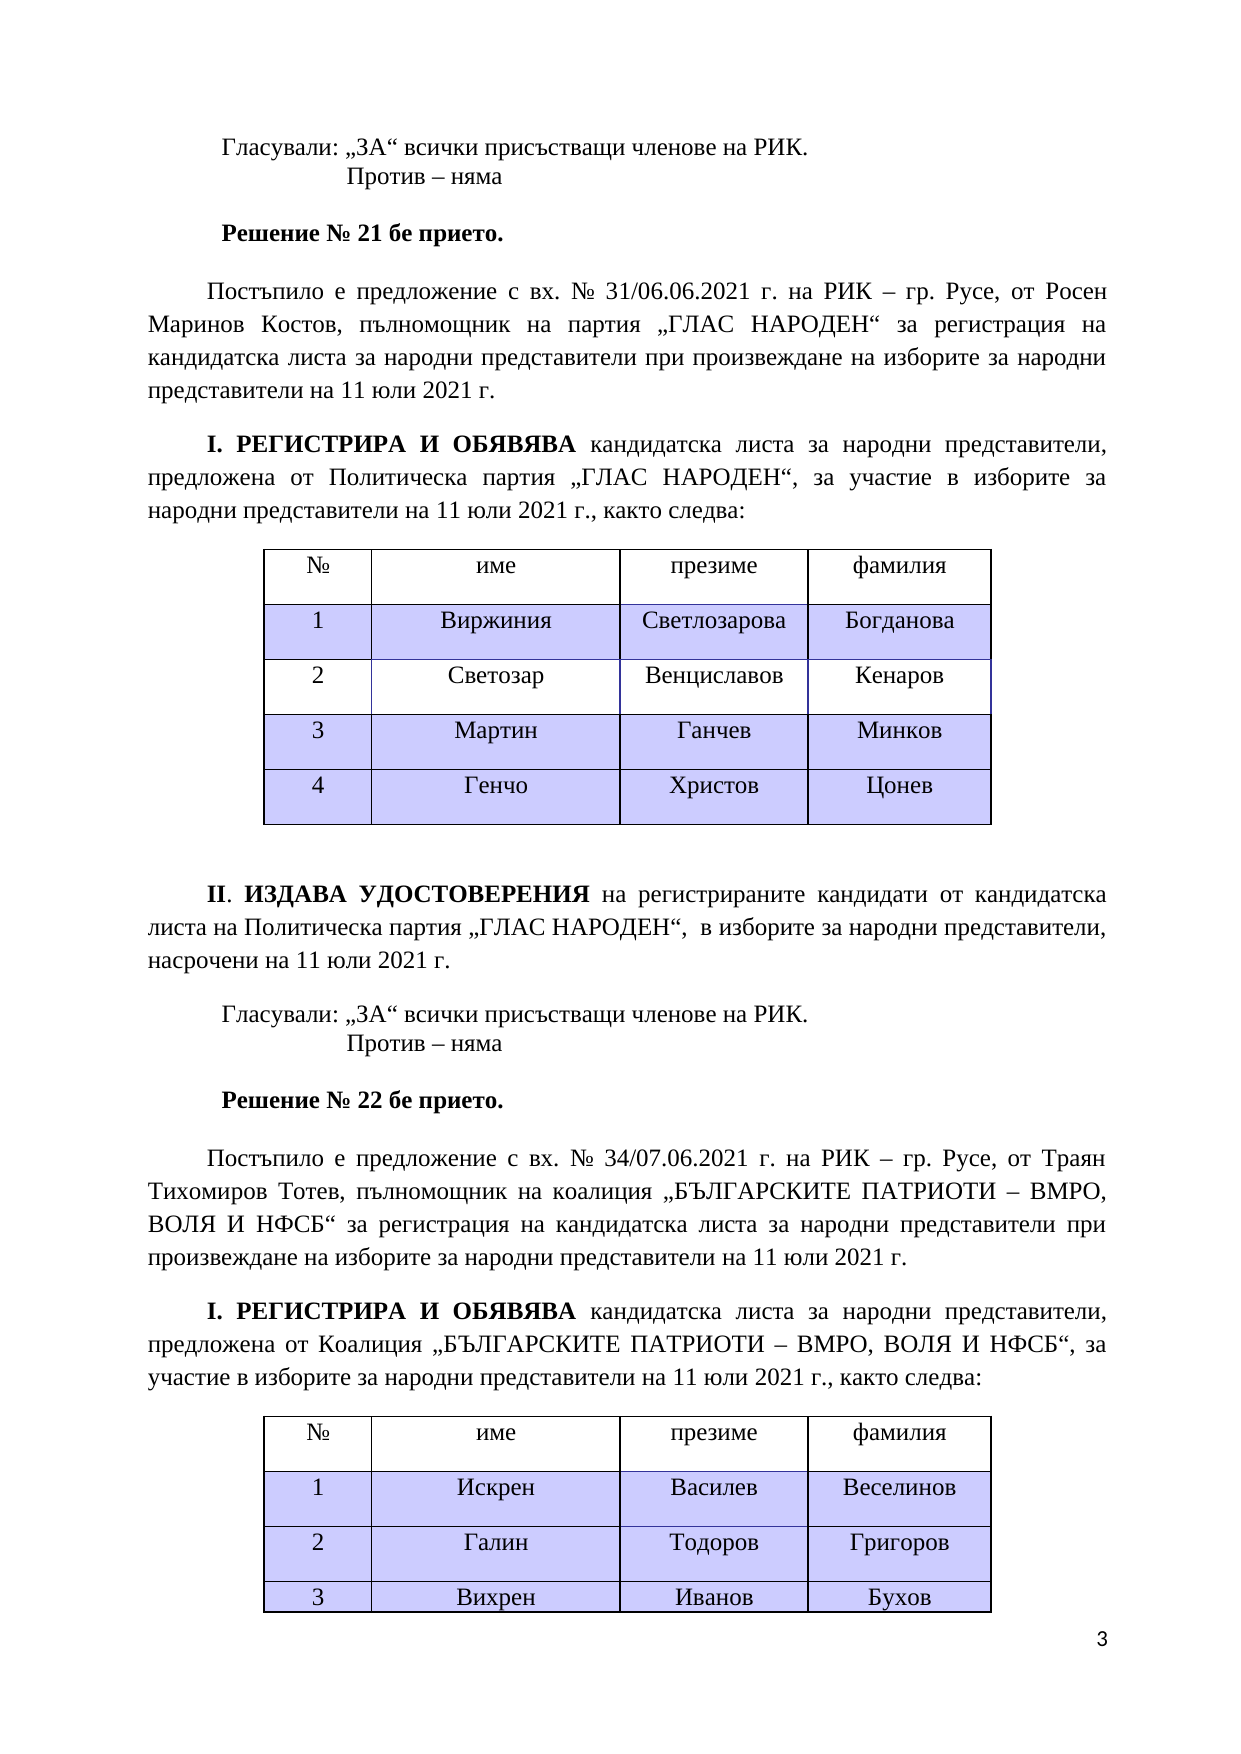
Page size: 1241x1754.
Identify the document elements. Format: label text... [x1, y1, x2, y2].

text II. ИЗДАВА УДОСТОВЕРЕНИЯ на регистрираните кандидати от кандидатскa листa на Политическа партия „ГЛАС НАРОДЕН“, в изборите за народни представители, насрочени на 11 юли 2021 г. [148, 879, 1107, 974]
table_cell Кенаров [809, 660, 990, 714]
table_cell Венциславов [621, 660, 807, 714]
text I. РЕГИСТРИРА И ОБЯВЯВА кандидатска листа за народни представители, предложена от Коалиция „БЪЛГАРСКИТЕ ПАТРИОТИ – ВМРО, ВОЛЯ И НФСБ“, за участие в изборите за народни представители на 11 юли 2021 г., както следва: [148, 1296, 1107, 1391]
table_header име [372, 550, 619, 604]
text Гласували: „ЗА“ всички присъстващи членове на РИК. [148, 999, 1107, 1028]
table_header презиме [621, 550, 807, 604]
table_cell 3 [265, 1582, 371, 1611]
text I. РЕГИСТРИРА И ОБЯВЯВА кандидатска листа за народни представители, предложена от Политическа партия „ГЛАС НАРОДЕН“, за участие в изборите за народни представители на 11 юли 2021 г., както следва: [148, 429, 1107, 524]
table_header фамилия [809, 1417, 990, 1471]
table_cell Светозар [372, 660, 619, 714]
table_cell Ганчев [621, 715, 807, 769]
table_cell Галин [372, 1527, 619, 1581]
table_cell Василев [621, 1472, 807, 1526]
table_cell Искрен [372, 1472, 619, 1526]
text Против – няма [148, 1028, 1107, 1057]
text Против – няма [148, 161, 1107, 190]
table_cell Светлозарова [621, 605, 807, 659]
table_cell 2 [265, 660, 371, 714]
table_cell 2 [265, 1527, 371, 1581]
table_cell 1 [265, 1472, 371, 1526]
text Решение № 21 бе прието. [148, 218, 1107, 247]
table_cell Веселинов [809, 1472, 990, 1526]
table_cell Мартин [372, 715, 619, 769]
table_cell Бухов [809, 1582, 990, 1611]
table_header име [372, 1417, 619, 1471]
text Постъпило е предложение с вх. № 34/07.06.2021 г. на РИК – гр. Русе, от Траян Тихомиров Тотев, пълномощник на коалиция „БЪЛГАРСКИТЕ ПАТРИОТИ – ВМРО, ВОЛЯ И НФСБ“ за регистрация на кандидатска листа за народни представители при произвеждане на изборите за народни представители на 11 юли 2021 г. [148, 1143, 1107, 1271]
table_cell 3 [265, 715, 371, 769]
table_header № [265, 1417, 371, 1471]
table_cell 1 [265, 605, 371, 659]
table_cell Минков [809, 715, 990, 769]
table_cell Григоров [809, 1527, 990, 1581]
table_cell Иванов [621, 1582, 807, 1611]
text Решение № 22 бе прието. [148, 1085, 1107, 1114]
table_cell Цонев [809, 770, 990, 824]
table_cell Вихрен [372, 1582, 619, 1611]
table_header презиме [621, 1417, 807, 1471]
table_cell Тодоров [621, 1527, 807, 1581]
text Гласували: „ЗА“ всички присъстващи членове на РИК. [148, 132, 1107, 161]
table_header № [265, 550, 371, 604]
table_cell Виржиния [372, 605, 619, 659]
text Постъпило е предложение с вх. № 31/06.06.2021 г. на РИК – гр. Русе, от Росен Маринов Костов, пълномощник на партия „ГЛАС НАРОДЕН“ за регистрация на кандидатска листа за народни представители при произвеждане на изборите за народни представители на 11 юли 2021 г. [148, 276, 1107, 404]
table_cell Генчо [372, 770, 619, 824]
table_cell Христов [621, 770, 807, 824]
table_cell Богданова [809, 605, 990, 659]
table_header фамилия [809, 550, 990, 604]
table_cell 4 [265, 770, 371, 824]
